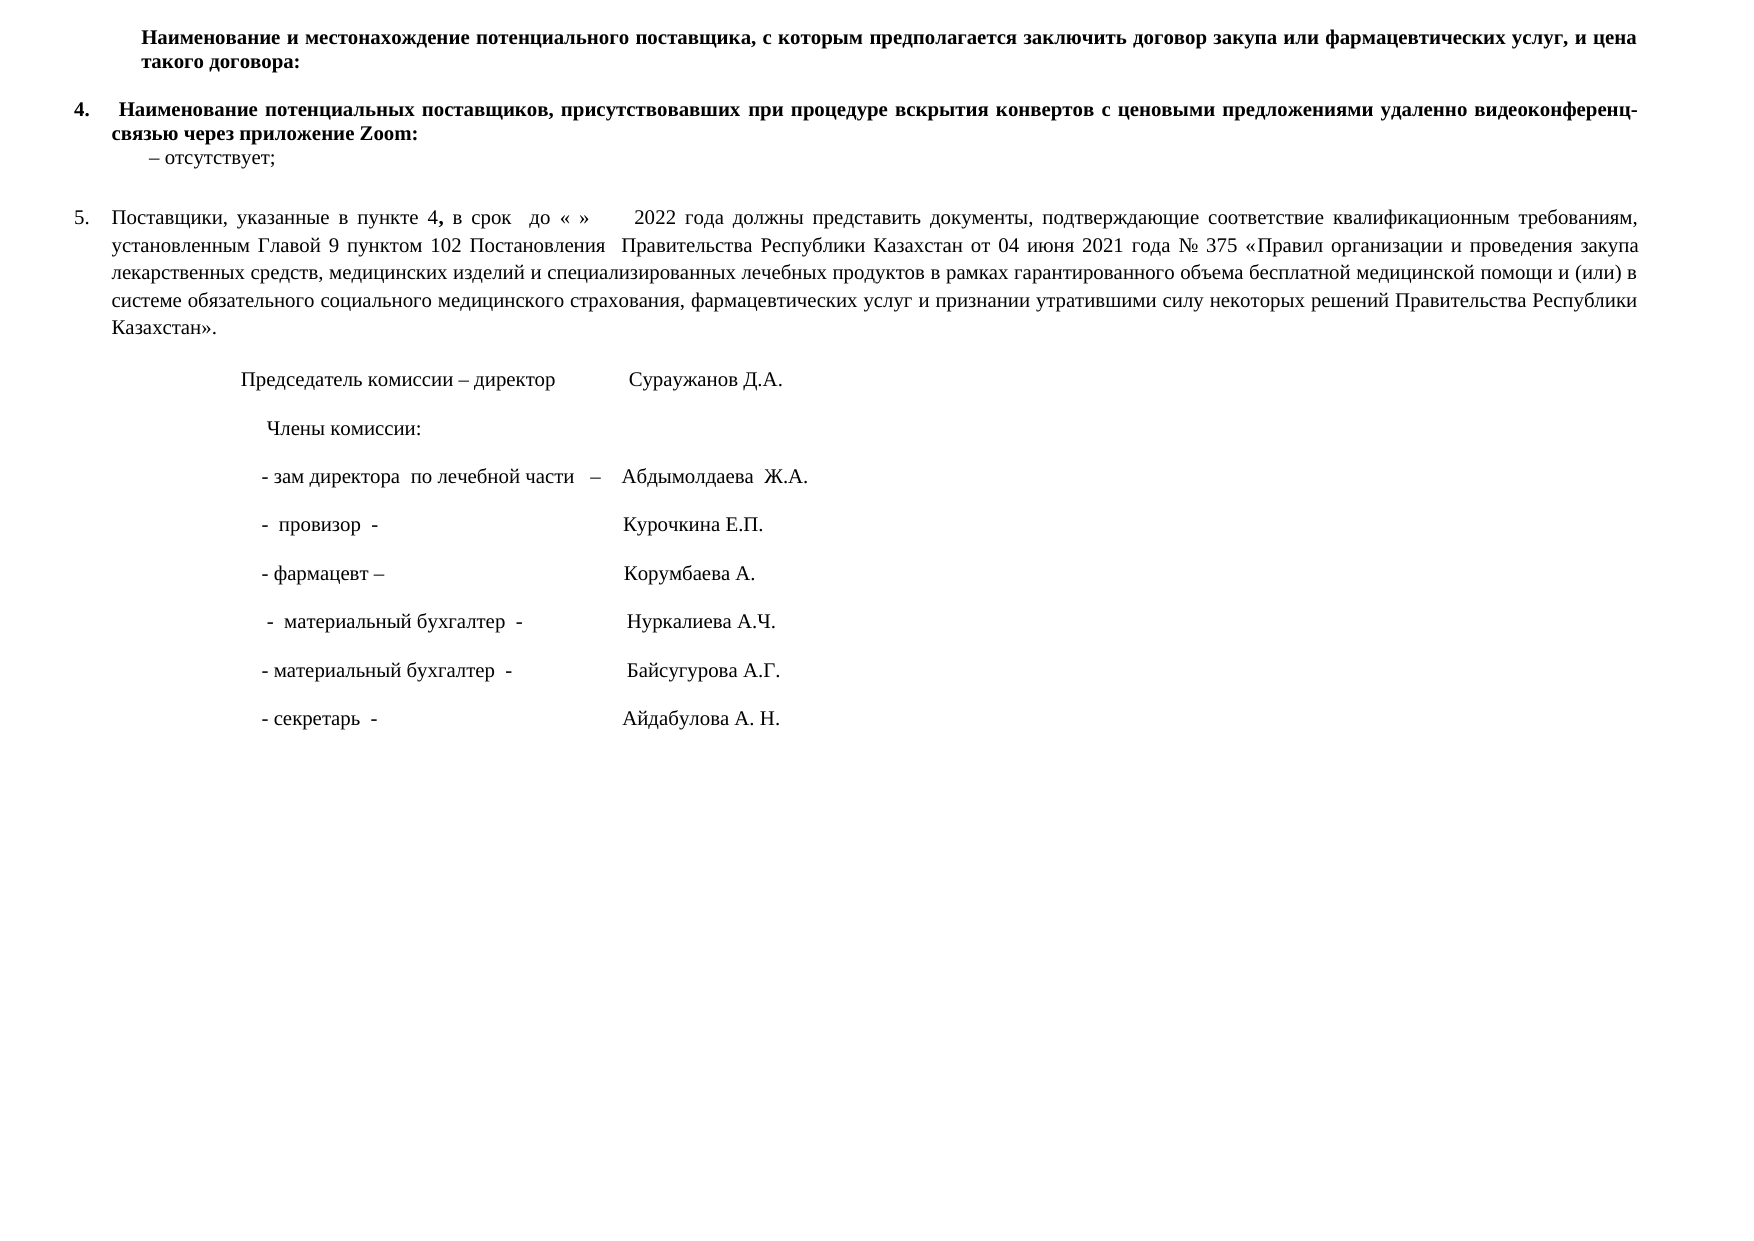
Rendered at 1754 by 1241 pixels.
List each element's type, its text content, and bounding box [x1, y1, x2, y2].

text - секретарь - Айдабулова А. Н. [74, 706, 1639, 730]
list – отсутствует; [149, 145, 1639, 169]
text Председатель комиссии – директор Сураужанов Д.А. [74, 367, 1639, 391]
text - фармацевт – Корумбаева А. [74, 561, 1639, 585]
text Члены комиссии: [74, 415, 1639, 439]
list Поставщики, указанные в пункте 4, в срок до « » 2022 года должны представить документы, подтверждающие соответствие квалификационным требованиям, установленным Главой 9 пунктом 102 Постановления Правительства Республики Казахстан от 04 июня 2021 года № 375 «Правил организации и проведения закупа лекарственных средств, медицинских изделий и специализированных лечебных продуктов в рамках гарантированного объема бесплатной медицинской помощи и (или) в системе обязательного социального медицинского страхования, фармацевтических услуг и признании утратившими силу некоторых решений Правительства Республики Казахстан». [74, 205, 1639, 339]
text - материальный бухгалтер - Нуркалиева А.Ч. [74, 609, 1639, 633]
list Наименование и местонахождение потенциального поставщика, с которым предполагается заключить договор закупа или фармацевтических услуг, и цена такого договора: [141, 25, 1639, 73]
list Наименование потенциальных поставщиков, присутствовавших при процедуре вскрытия конвертов с ценовыми предложениями удаленно видеоконференц-связью через приложение Zoom: [74, 97, 1639, 145]
text - провизор - Курочкина Е.П. [74, 512, 1639, 536]
text - зам директора по лечебной части – Абдымолдаева Ж.А. [74, 464, 1639, 488]
text - материальный бухгалтер - Байсугурова А.Г. [74, 658, 1639, 682]
